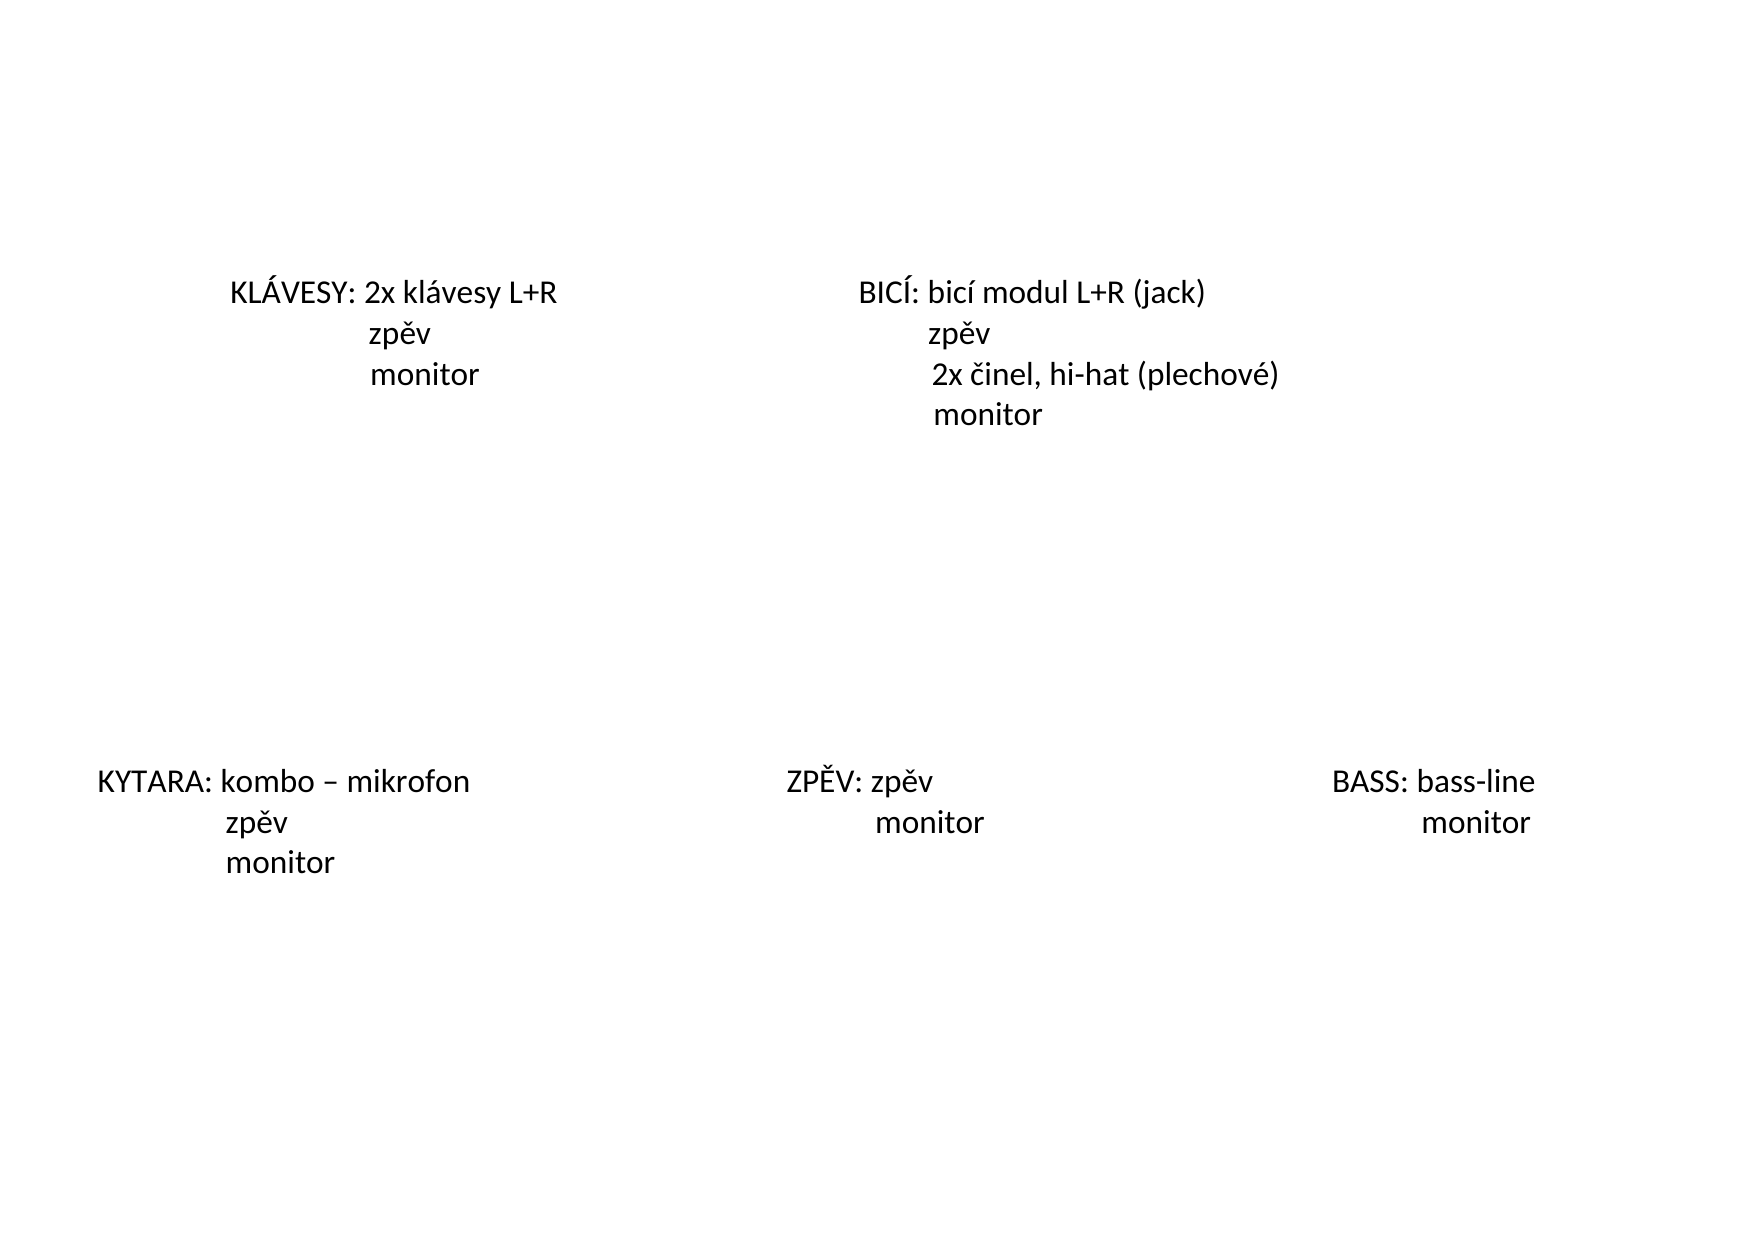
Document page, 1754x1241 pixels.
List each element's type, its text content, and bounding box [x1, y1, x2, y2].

text KLÁVESY: 2x klávesy L+R BICÍ: bicí modul L+R (jack) [75, 271, 1679, 312]
text KYTARA: kombo – mikrofon ZPĚV: zpěv BASS: bass-line [75, 760, 1679, 801]
text monitor [75, 393, 1679, 434]
text zpěv monitor monitor [75, 801, 1679, 841]
text monitor [75, 841, 1679, 882]
text monitor 2x činel, hi-hat (plechové) [75, 353, 1679, 393]
text zpěv zpěv [75, 312, 1679, 353]
